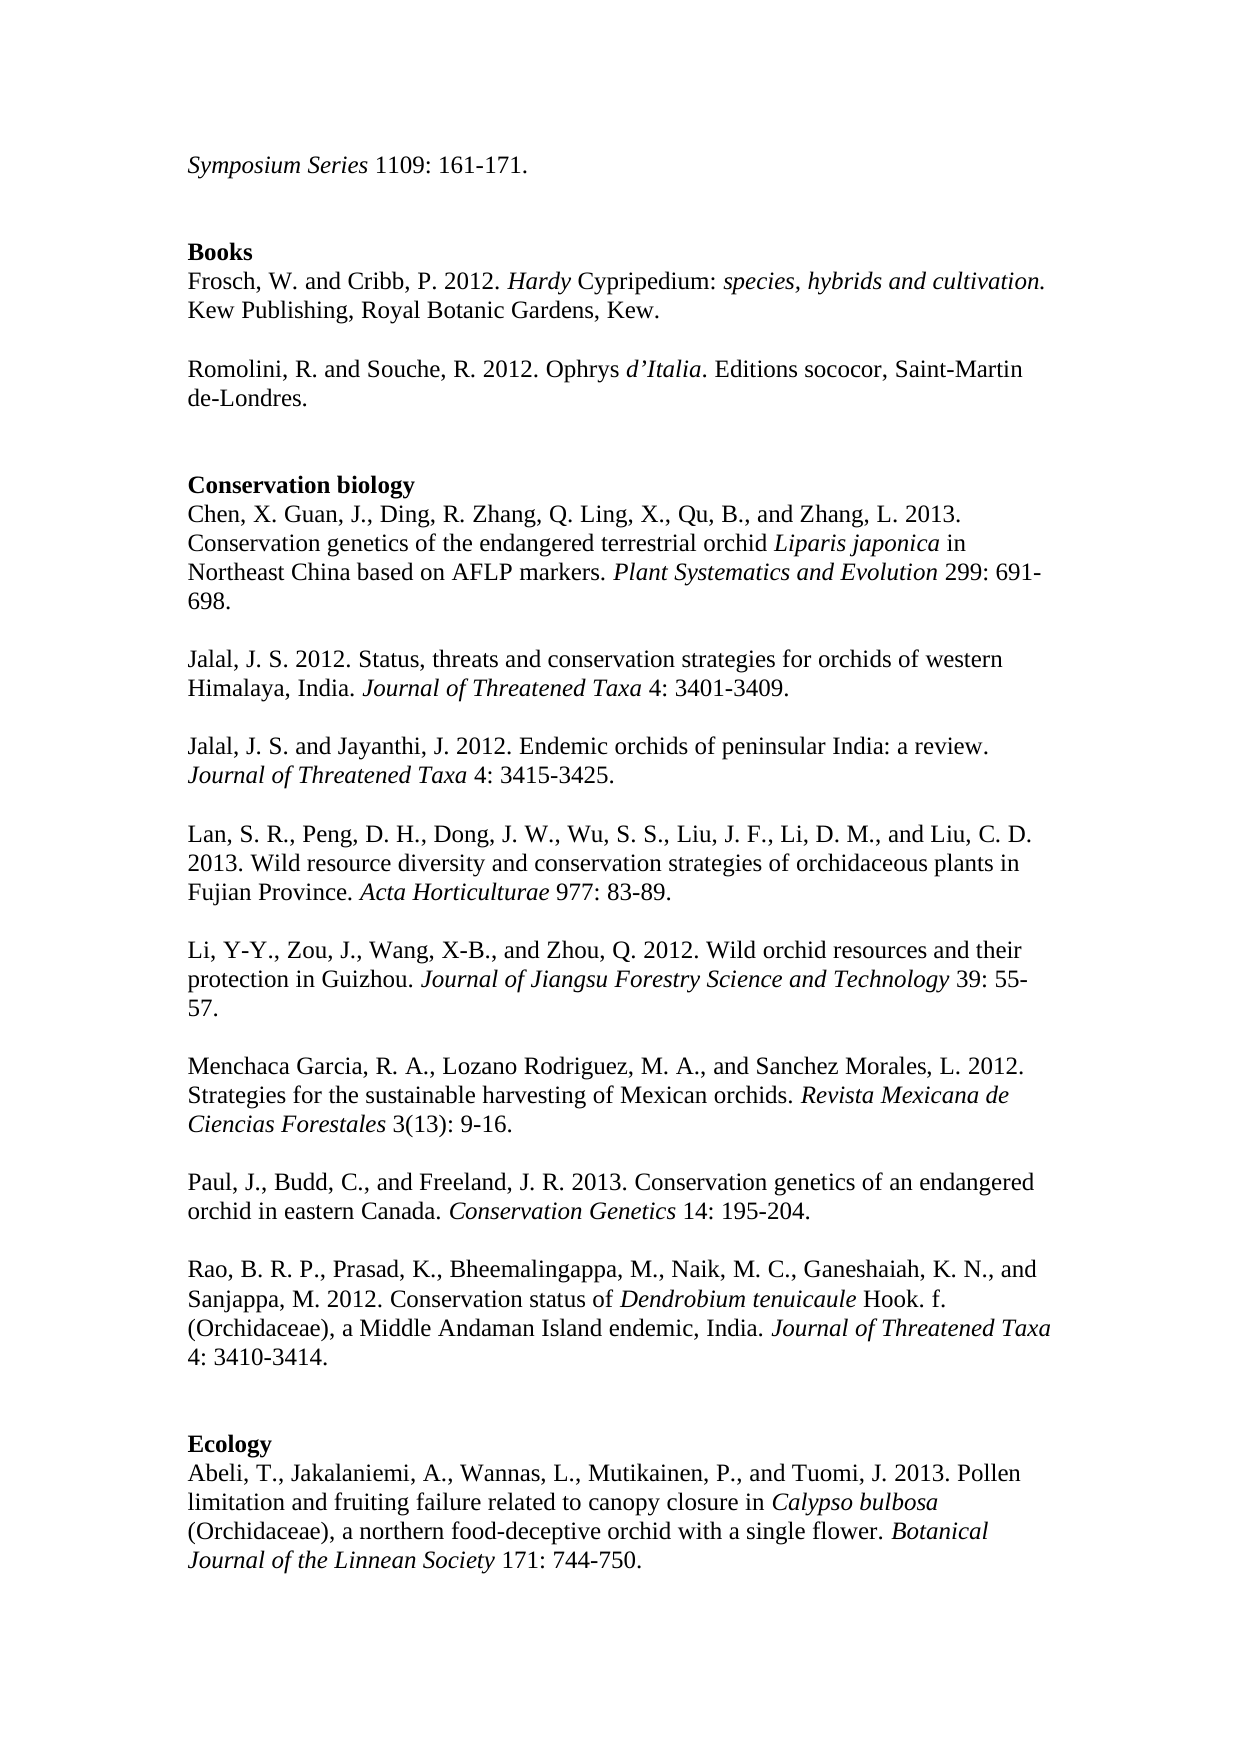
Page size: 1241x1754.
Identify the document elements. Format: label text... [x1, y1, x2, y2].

text Books [187, 237, 1053, 266]
text Conservation biology [187, 470, 1053, 499]
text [187, 150, 1053, 179]
text Jalal, J. S. and Jayanthi, J. 2012. Endemic orchids of peninsular India: a review. Journal of Threatened Taxa 4: 3415-3425. [187, 731, 1053, 789]
text Li, Y-Y., Zou, J., Wang, X-B., and Zhou, Q. 2012. Wild orchid resources and their protection in Guizhou. Journal of Jiangsu Forestry Science and Technology 39: 55-57. [187, 935, 1053, 1022]
text Lan, S. R., Peng, D. H., Dong, J. W., Wu, S. S., Liu, J. F., Li, D. M., and Liu, C. D. 2013. Wild resource diversity and conservation strategies of orchidaceous plants in Fujian Province. Acta Horticulturae 977: 83-89. [187, 818, 1053, 906]
text Jalal, J. S. 2012. Status, threats and conservation strategies for orchids of western Himalaya, India. Journal of Threatened Taxa 4: 3401-3409. [187, 644, 1053, 702]
text Frosch, W. and Cribb, P. 2012. Hardy Cypripedium: species, hybrids and cultivation. Kew Publishing, Royal Botanic Gardens, Kew. [187, 266, 1053, 324]
text Romolini, R. and Souche, R. 2012. Ophrys d’Italia. Editions sococor, Saint-Martin de-Londres. [187, 353, 1053, 412]
text Abeli, T., Jakalaniemi, A., Wannas, L., Mutikainen, P., and Tuomi, J. 2013. Pollen limitation and fruiting failure related to canopy closure in Calypso bulbosa (Orchidaceae), a northern food-deceptive orchid with a single flower. Botanical Journal of the Linnean Society 171: 744-750. [187, 1458, 1053, 1574]
text Rao, B. R. P., Prasad, K., Bheemalingappa, M., Naik, M. C., Ganeshaiah, K. N., and Sanjappa, M. 2012. Conservation status of Dendrobium tenuicaule Hook. f. (Orchidaceae), a Middle Andaman Island endemic, India. Journal of Threatened Taxa 4: 3410-3414. [187, 1254, 1053, 1371]
text Menchaca Garcia, R. A., Lozano Rodriguez, M. A., and Sanchez Morales, L. 2012. Strategies for the sustainable harvesting of Mexican orchids. Revista Mexicana de Ciencias Forestales 3(13): 9-16. [187, 1051, 1053, 1138]
text Paul, J., Budd, C., and Freeland, J. R. 2013. Conservation genetics of an endangered orchid in eastern Canada. Conservation Genetics 14: 195-204. [187, 1167, 1053, 1225]
text Chen, X. Guan, J., Ding, R. Zhang, Q. Ling, X., Qu, B., and Zhang, L. 2013. Conservation genetics of the endangered terrestrial orchid Liparis japonica in Northeast China based on AFLP markers. Plant Systematics and Evolution 299: 691-698. [187, 499, 1053, 615]
text Ecology [187, 1429, 1053, 1458]
